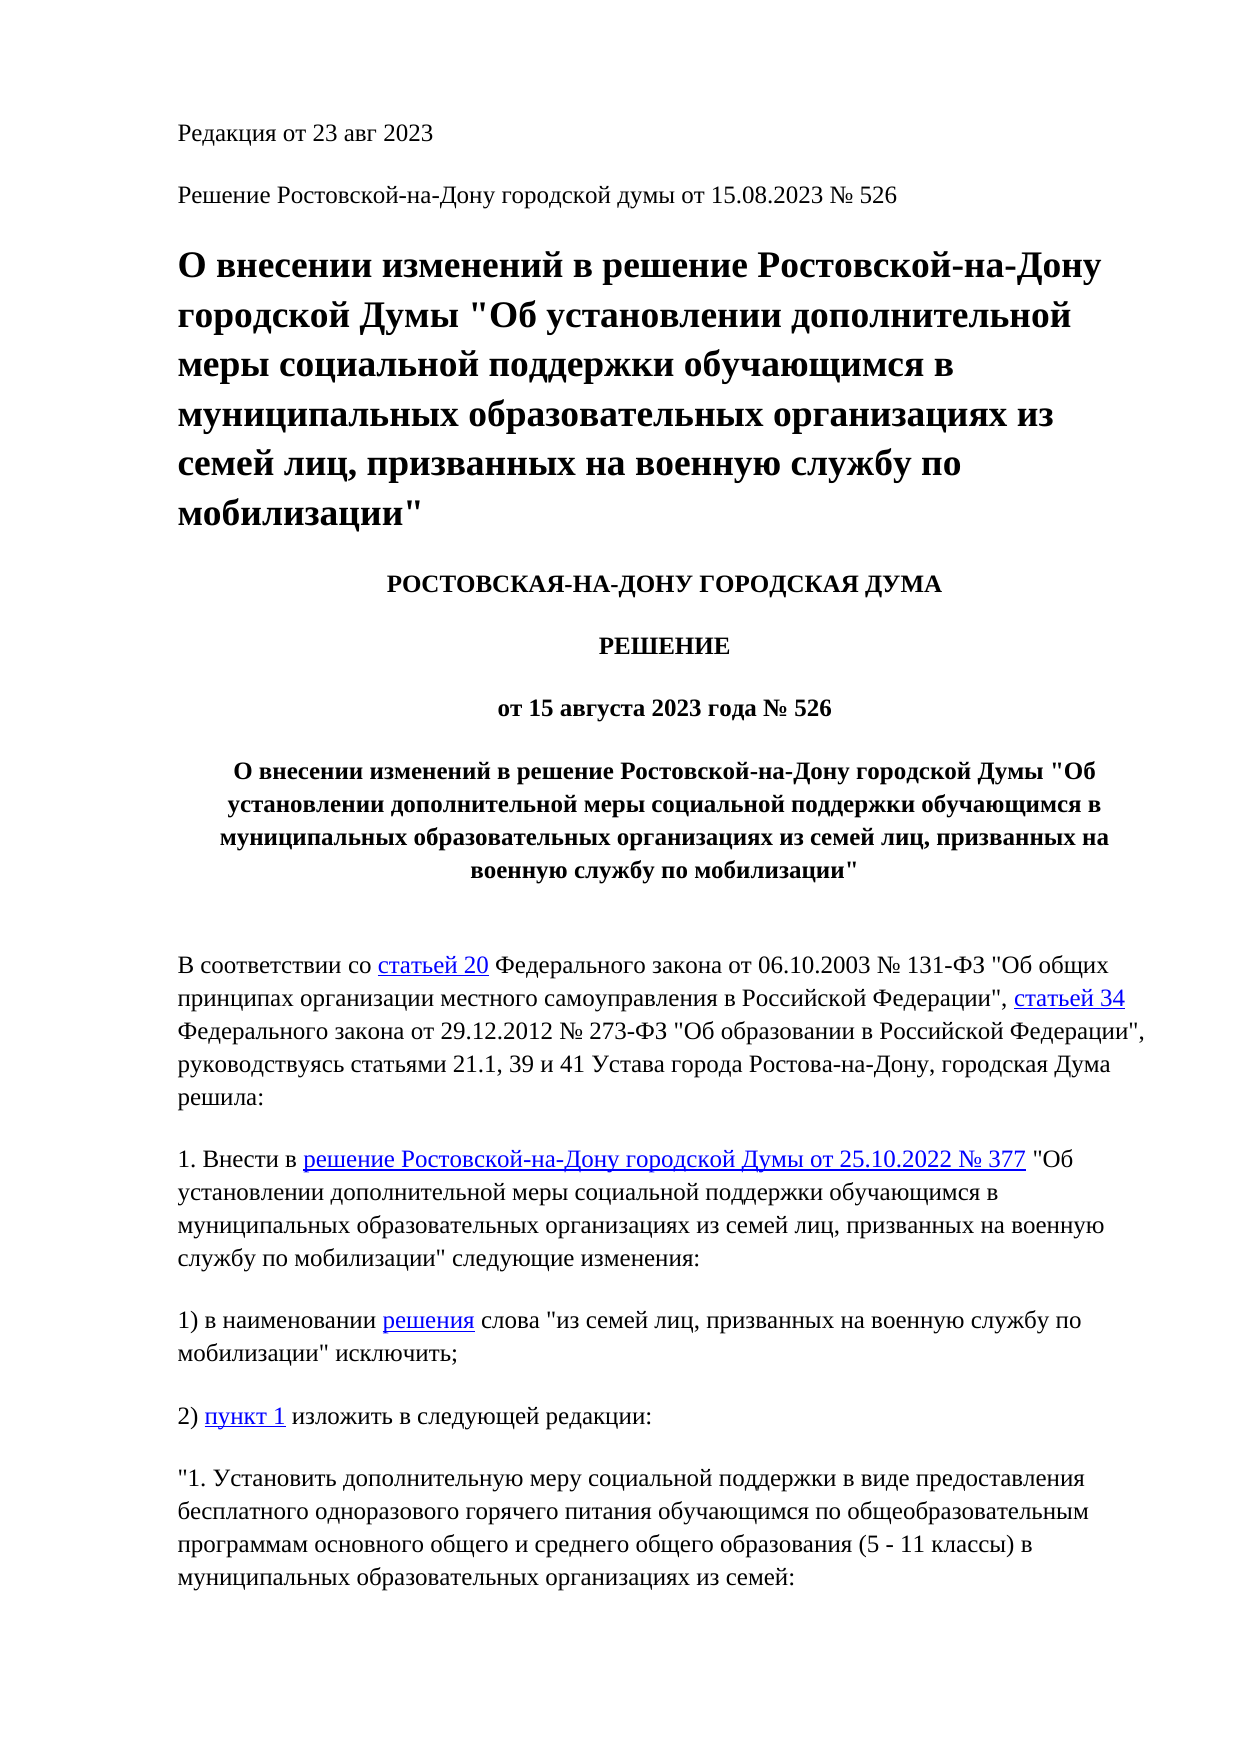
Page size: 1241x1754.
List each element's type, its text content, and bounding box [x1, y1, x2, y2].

text 1. Внести в решение Ростовской-на-Дону городской Думы от 25.10.2022 № 377 "Об установлении дополнительной меры социальной поддержки обучающимся в муниципальных образовательных организациях из семей лиц, призванных на военную службу по мобилизации" следующие изменения: [177, 1144, 1152, 1272]
text "1. Установить дополнительную меру социальной поддержки в виде предоставления бесплатного одноразового горячего питания обучающимся по общеобразовательным программам основного общего и среднего общего образования (5 - 11 классы) в муниципальных образовательных организациях из семей: [177, 1463, 1152, 1591]
text 2) пункт 1 изложить в следующей редакции: [177, 1401, 1152, 1429]
subtitle О внесении изменений в решение Ростовской-на-Дону городской Думы "Об установлении дополнительной меры социальной поддержки обучающимся в муниципальных образовательных организациях из семей лиц, призванных на военную службу по мобилизации" [177, 242, 1152, 533]
text Решение Ростовской-на-Дону городской думы от 15.08.2023 № 526 [177, 180, 1152, 209]
text О внесении изменений в решение Ростовской-на-Дону городской Думы "Об установлении дополнительной меры социальной поддержки обучающимся в муниципальных образовательных организациях из семей лиц, призванных на военную службу по мобилизации" [177, 756, 1152, 917]
text от 15 августа 2023 года № 526 [177, 693, 1152, 722]
text РОСТОВСКАЯ-НА-ДОНУ ГОРОДСКАЯ ДУМА [177, 569, 1152, 598]
text В соответствии со статьей 20 Федерального закона от 06.10.2003 № 131-ФЗ "Об общих принципах организации местного самоуправления в Российской Федерации", статьей 34 Федерального закона от 29.12.2012 № 273-ФЗ "Об образовании в Российской Федерации", руководствуясь статьями 21.1, 39 и 41 Устава города Ростова-на-Дону, городская Дума решила: [177, 950, 1152, 1111]
text Редакция от 23 авг 2023 [177, 118, 1152, 147]
text 1) в наименовании решения слова "из семей лиц, призванных на военную службу по мобилизации" исключить; [177, 1306, 1152, 1367]
text РЕШЕНИЕ [177, 631, 1152, 660]
